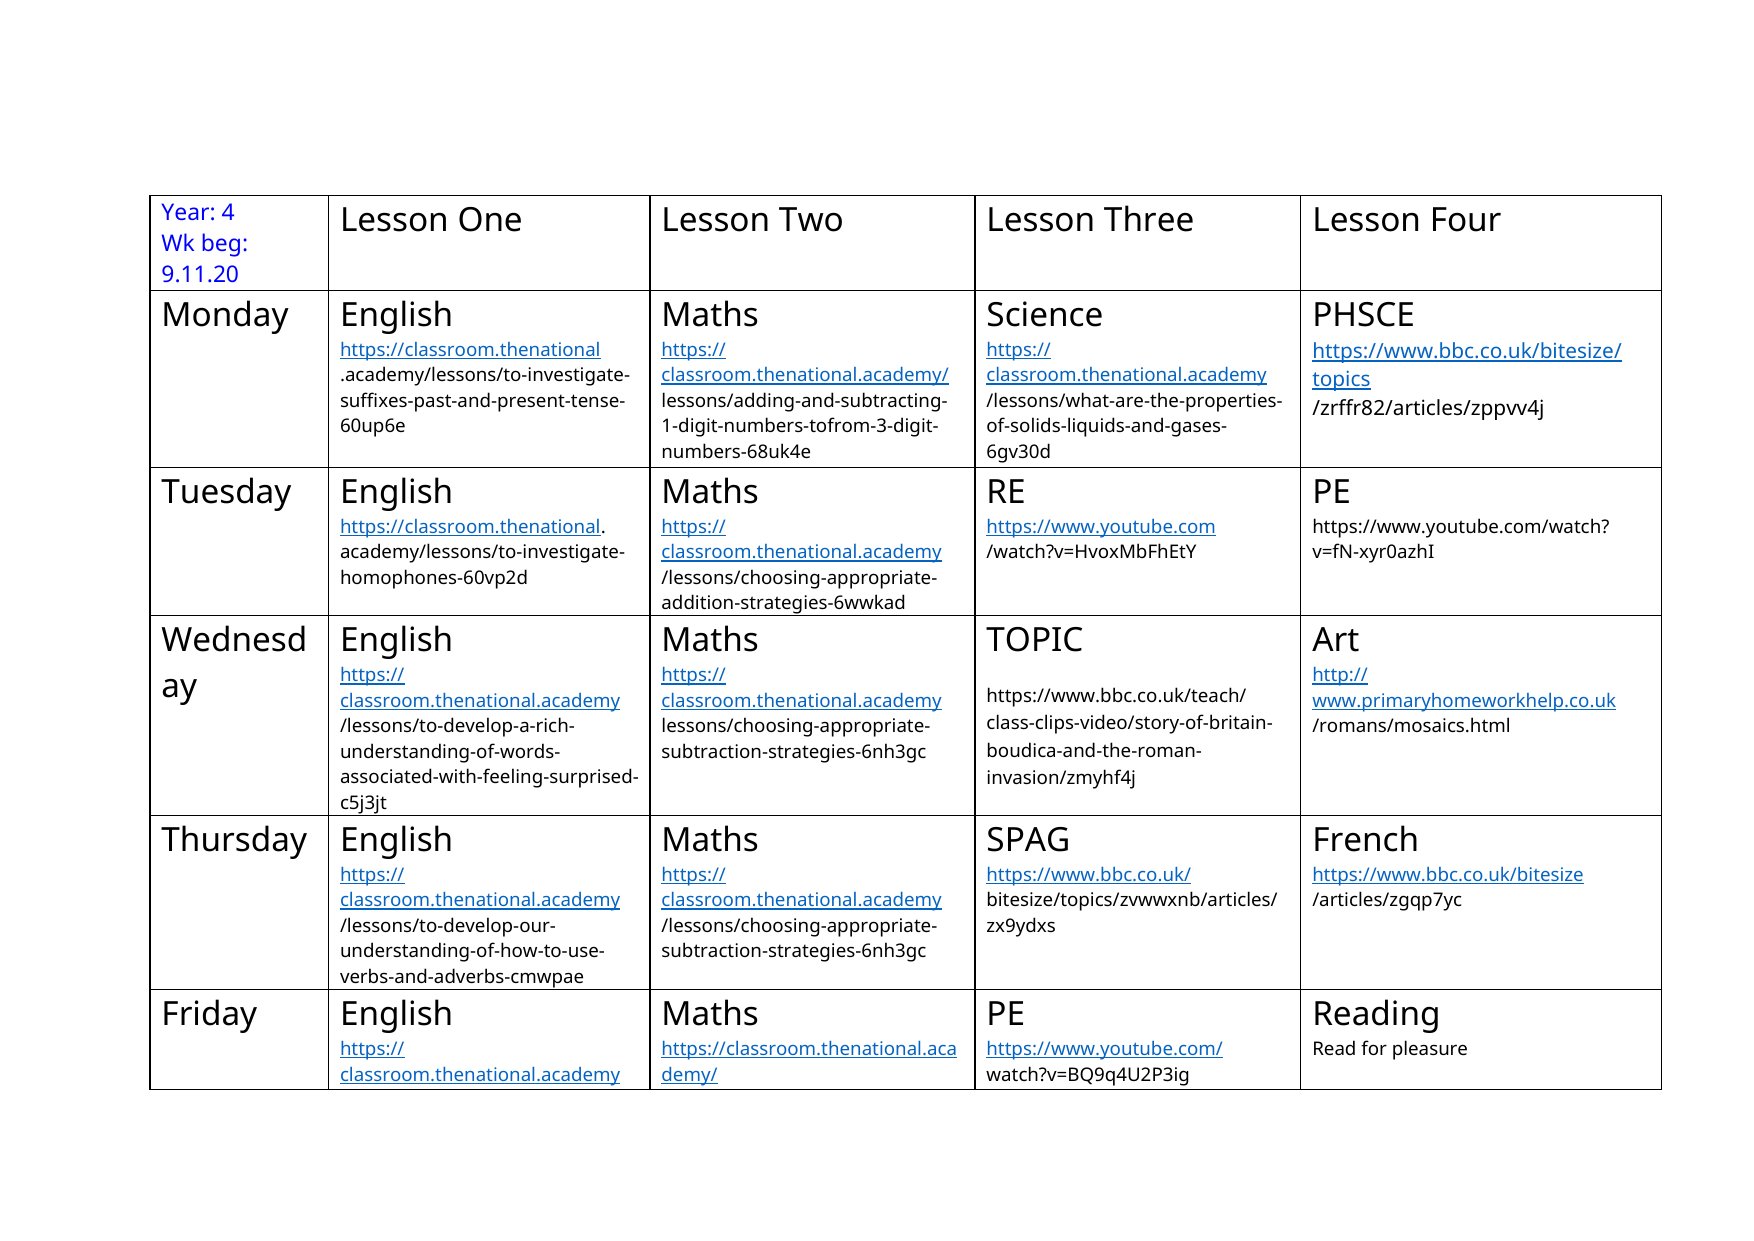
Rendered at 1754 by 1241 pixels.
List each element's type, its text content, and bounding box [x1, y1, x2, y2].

table_cell English https://classroom.thenational.academy /lessons/to-develop-our-understanding-of-how-to-use-verbs-and-adverbs-cmwpae [329, 816, 649, 989]
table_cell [976, 990, 1300, 1089]
table_cell RE https://www.youtube.com /watch?v=HvoxMbFhEtY [976, 468, 1300, 615]
table_cell French https://www.bbc.co.uk/bitesize /articles/zgqp7yc [1301, 816, 1661, 989]
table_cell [329, 990, 649, 1089]
table_header Lesson Four [1301, 196, 1661, 289]
table_header Year: 4 Wk beg: 9.11.20 [151, 196, 328, 289]
table_cell Science https://classroom.thenational.academy /lessons/what-are-the-properties-of-solids-liquids-and-gases-6gv30d [976, 291, 1300, 467]
table_cell Maths https://classroom.thenational.academy /lessons/choosing-appropriate- subtraction-strategies-6nh3gc [651, 816, 974, 989]
table_cell SPAG https://www.bbc.co.uk/ bitesize/topics/zvwwxnb/articles/zx9ydxs [976, 816, 1300, 989]
table_cell English https://classroom.thenational. academy/lessons/to-investigate-homophones-60vp2d [329, 468, 649, 615]
table_header Lesson One [329, 196, 649, 289]
table_cell TOPIC https://www.bbc.co.uk/teach/class-clips-video/story-of-britain-boudica-and-the-roman-invasion/zmyhf4j [976, 616, 1300, 815]
table_cell Maths https://classroom.thenational.academy /lessons/choosing-appropriate-addition-strategies-6wwkad [651, 468, 974, 615]
table_cell Wednesday [151, 616, 328, 815]
table_cell PE https://www.youtube.com/watch?v=fN-xyr0azhI [1301, 468, 1661, 615]
table_cell PHSCE https://www.bbc.co.uk/bitesize/topics /zrffr82/articles/zppvv4j [1301, 291, 1661, 467]
table_cell English https://classroom.thenational .academy/lessons/to-investigate-suffixes-past-and-present-tense-60up6e [329, 291, 649, 467]
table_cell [651, 990, 974, 1089]
table_header Lesson Three [976, 196, 1300, 289]
table_cell Thursday [151, 816, 328, 989]
table_cell Monday [151, 291, 328, 467]
table_cell Friday [151, 990, 328, 1089]
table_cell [1301, 990, 1661, 1089]
table_cell Maths https://classroom.thenational.academy lessons/choosing-appropriate-subtraction-strategies-6nh3gc [651, 616, 974, 815]
table_cell Maths https://classroom.thenational.academy/ lessons/adding-and-subtracting-1-digit-numbers-tofrom-3-digit-numbers-68uk4e [651, 291, 974, 467]
table_header Lesson Two [651, 196, 974, 289]
table_cell Tuesday [151, 468, 328, 615]
table_cell Art http://www.primaryhomeworkhelp.co.uk /romans/mosaics.html [1301, 616, 1661, 815]
table_cell English https://classroom.thenational.academy /lessons/to-develop-a-rich-understanding-of-words-associated-with-feeling-surprised-c5j3jt [329, 616, 649, 815]
